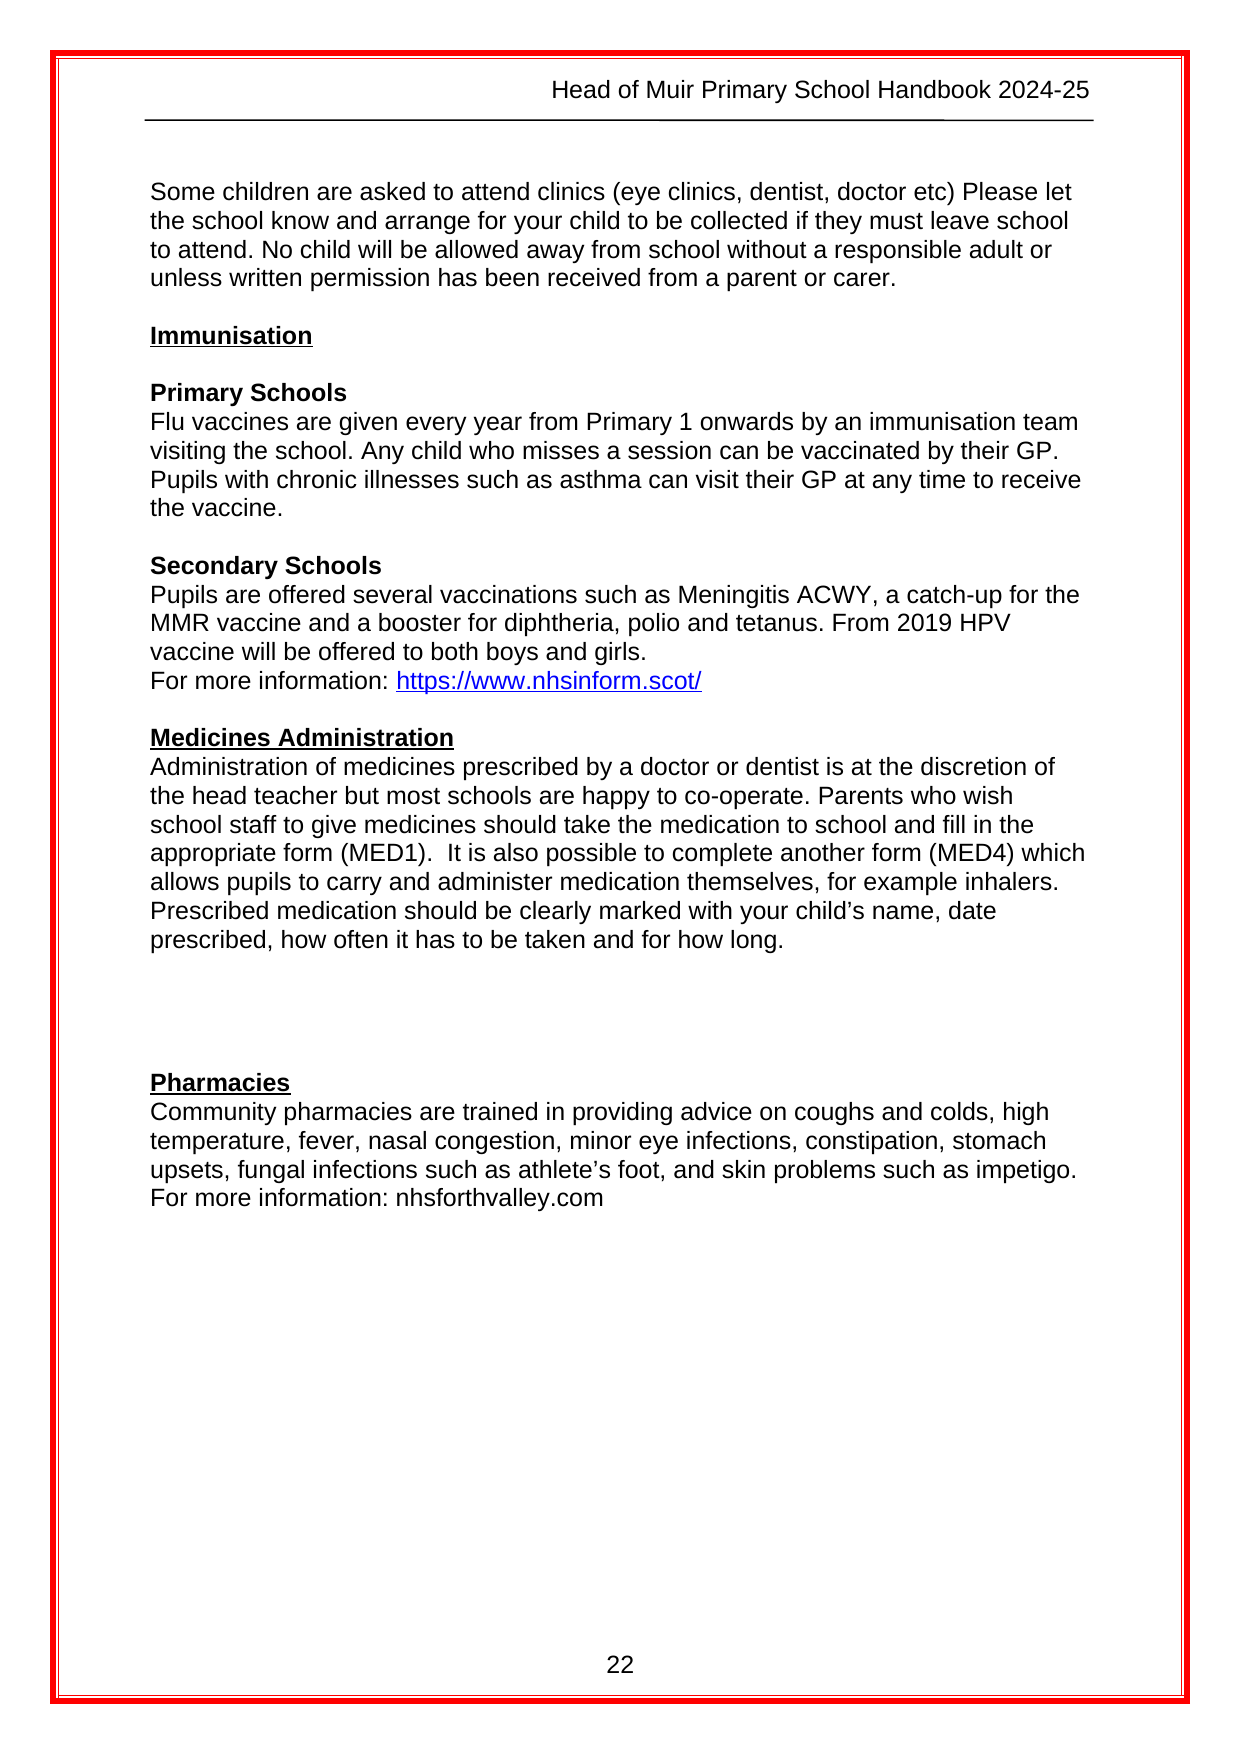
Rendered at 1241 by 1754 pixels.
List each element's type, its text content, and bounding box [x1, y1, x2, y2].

text For more information: nhsforthvalley.com [150, 1183, 1090, 1212]
text Secondary Schools [150, 551, 1090, 580]
text Community pharmacies are trained in providing advice on coughs and colds, high temperature, fever, nasal congestion, minor eye infections, constipation, stomach upsets, fungal infections such as athlete’s foot, and skin problems such as impetigo. [150, 1097, 1090, 1183]
text Primary Schools [150, 378, 1090, 407]
text Some children are asked to attend clinics (eye clinics, dentist, doctor etc) Please let the school know and arrange for your child to be collected if they must leave school to attend. No child will be allowed away from school without a responsible adult or unless written permission has been received from a parent or carer. [150, 177, 1090, 292]
text Administration of medicines prescribed by a doctor or dentist is at the discretion of the head teacher but most schools are happy to co-operate. Parents who wish school staff to give medicines should take the medication to school and fill in the appropriate form (MED1). It is also possible to complete another form (MED4) which allows pupils to carry and administer medication themselves, for example inhalers. Prescribed medication should be clearly marked with your child’s name, date prescribed, how often it has to be taken and for how long. [150, 752, 1090, 953]
text Flu vaccines are given every year from Primary 1 onwards by an immunisation team visiting the school. Any child who misses a session can be vaccinated by their GP. Pupils with chronic illnesses such as asthma can visit their GP at any time to receive the vaccine. [150, 407, 1090, 522]
text Pharmacies [150, 1068, 1090, 1097]
text For more information: https://www.nhsinform.scot/ [150, 666, 1090, 695]
text Medicines Administration [150, 723, 1090, 752]
text Pupils are offered several vaccinations such as Meningitis ACWY, a catch-up for the MMR vaccine and a booster for diphtheria, polio and tetanus. From 2019 HPV vaccine will be offered to both boys and girls. [150, 580, 1090, 666]
text Immunisation [150, 321, 1090, 350]
